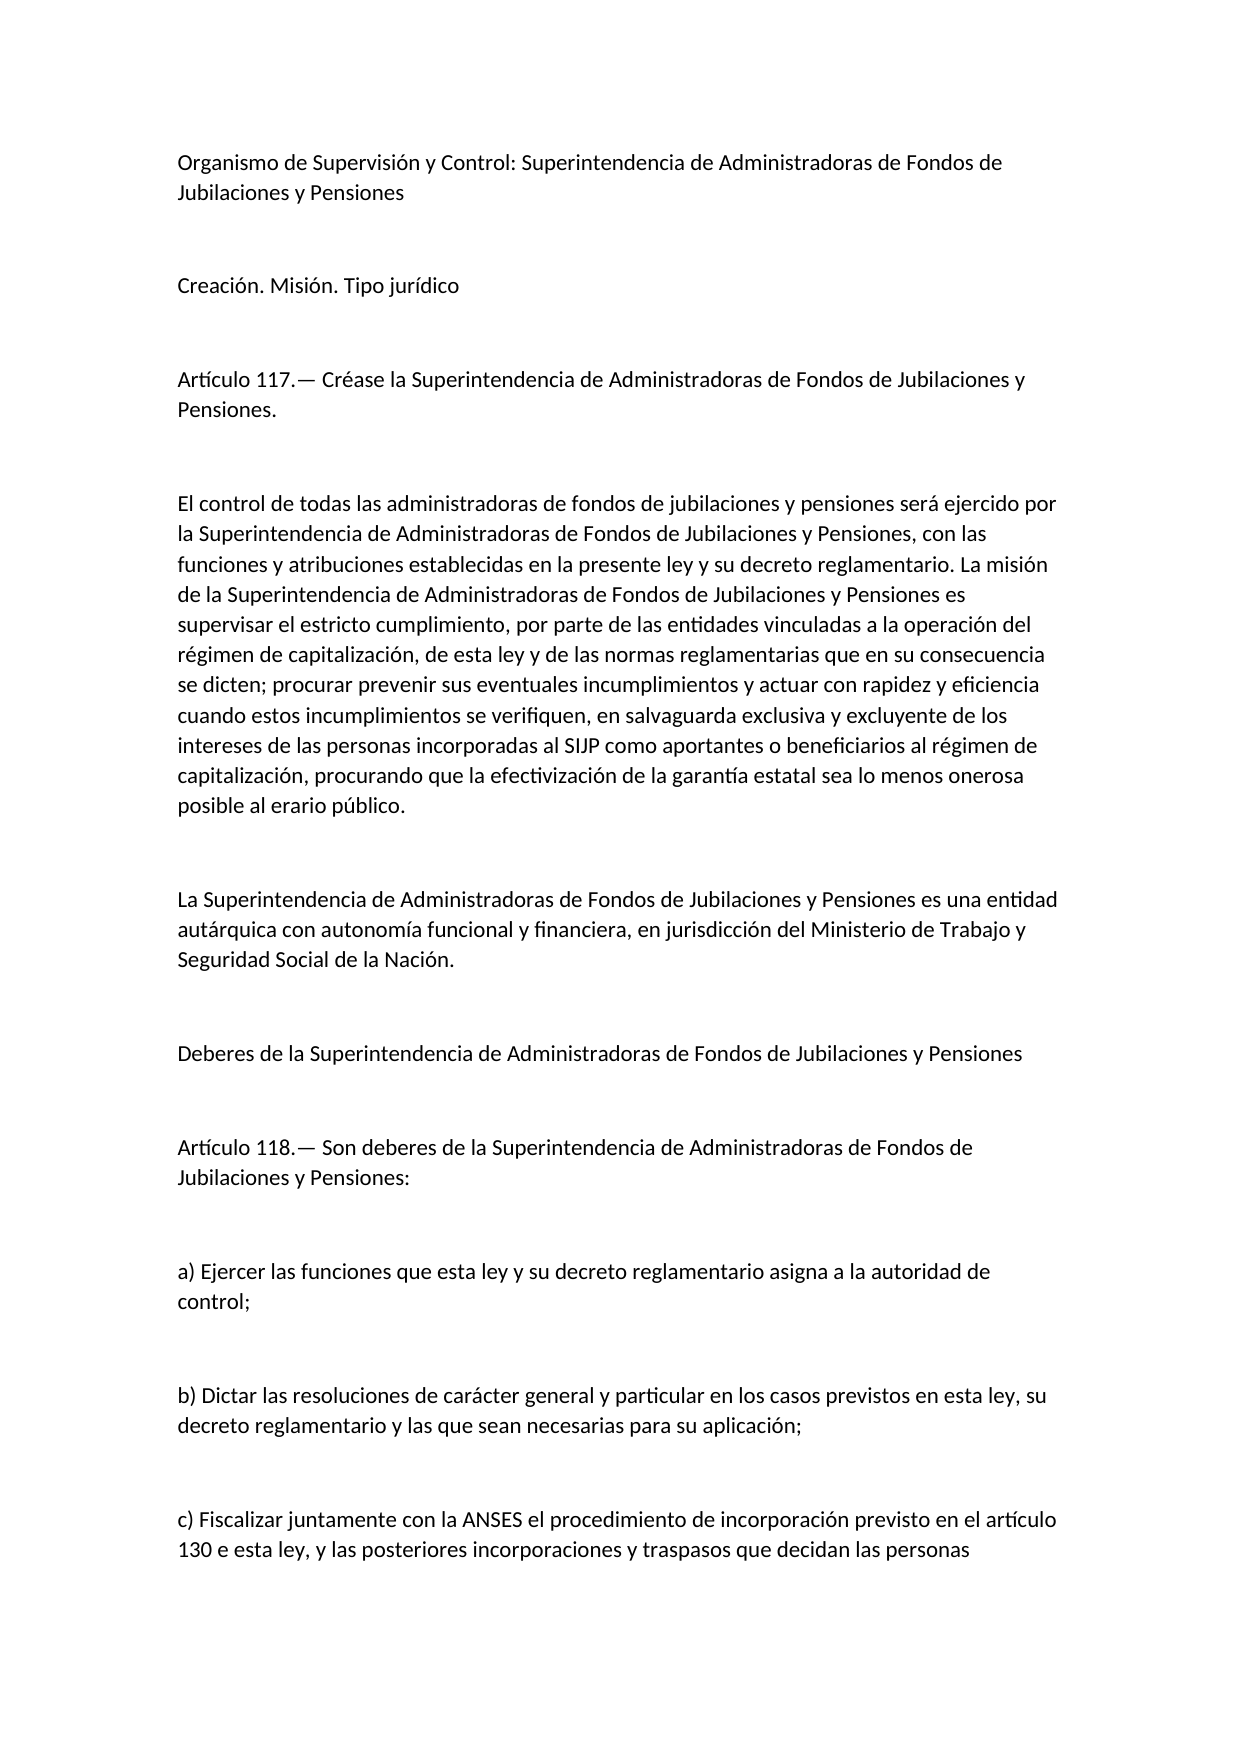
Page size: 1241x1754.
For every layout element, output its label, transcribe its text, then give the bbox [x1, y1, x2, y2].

text El control de todas las administradoras de fondos de jubilaciones y pensiones será ejercido por la Superintendencia de Administradoras de Fondos de Jubilaciones y Pensiones, con las funciones y atribuciones establecidas en la presente ley y su decreto reglamentario. La misión de la Superintendencia de Administradoras de Fondos de Jubilaciones y Pensiones es supervisar el estricto cumplimiento, por parte de las entidades vinculadas a la operación del régimen de capitalización, de esta ley y de las normas reglamentarias que en su consecuencia se dicten; procurar prevenir sus eventuales incumplimientos y actuar con rapidez y eficiencia cuando estos incumplimientos se verifiquen, en salvaguarda exclusiva y excluyente de los intereses de las personas incorporadas al SIJP como aportantes o beneficiarios al régimen de capitalización, procurando que la efectivización de la garantía estatal sea lo menos onerosa posible al erario público. [177, 489, 1063, 819]
text Artículo 118.— Son deberes de la Superintendencia de Administradoras de Fondos de Jubilaciones y Pensiones: [177, 1133, 1063, 1191]
text Deberes de la Superintendencia de Administradoras de Fondos de Jubilaciones y Pensiones [177, 1039, 1063, 1067]
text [177, 1505, 1063, 1563]
text Organismo de Supervisión y Control: Superintendencia de Administradoras de Fondos de Jubilaciones y Pensiones [177, 148, 1063, 206]
text a) Ejercer las funciones que esta ley y su decreto reglamentario asigna a la autoridad de control; [177, 1257, 1063, 1315]
text La Superintendencia de Administradoras de Fondos de Jubilaciones y Pensiones es una entidad autárquica con autonomía funcional y financiera, en jurisdicción del Ministerio de Trabajo y Seguridad Social de la Nación. [177, 885, 1063, 973]
text b) Dictar las resoluciones de carácter general y particular en los casos previstos en esta ley, su decreto reglamentario y las que sean necesarias para su aplicación; [177, 1381, 1063, 1439]
text Creación. Misión. Tipo jurídico [177, 272, 1063, 299]
text Artículo 117.— Créase la Superintendencia de Administradoras de Fondos de Jubilaciones y Pensiones. [177, 365, 1063, 423]
